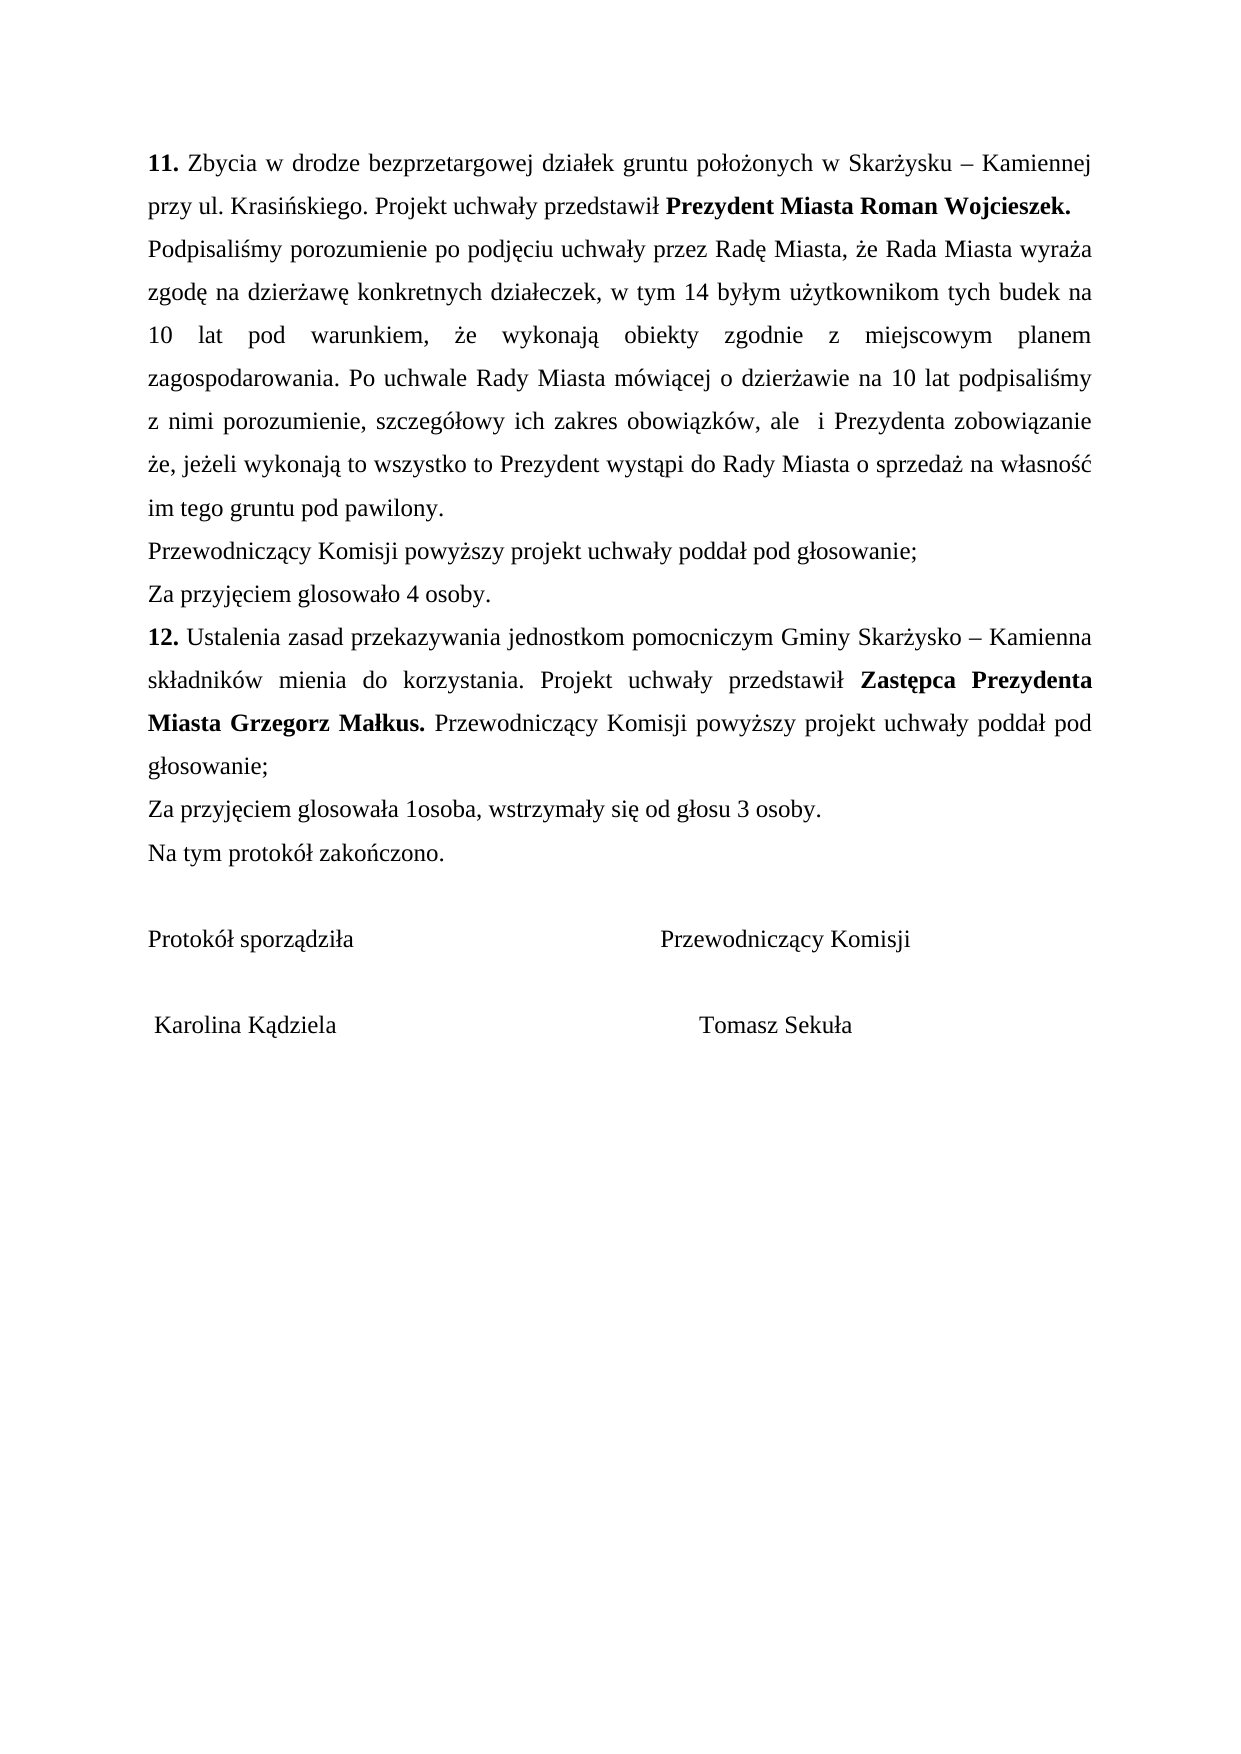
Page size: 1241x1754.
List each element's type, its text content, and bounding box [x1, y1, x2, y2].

text Na tym protokół zakończono. [148, 838, 1093, 866]
list Podpisaliśmy porozumienie po podjęciu uchwały przez Radę Miasta, że Rada Miasta wyraża zgodę na dzierżawę konkretnych działeczek, w tym 14 byłym użytkownikom tych budek na 10 lat pod warunkiem, że wykonają obiekty zgodnie z miejscowym planem zagospodarowania. Po uchwale Rady Miasta mówiącej o dzierżawie na 10 lat podpisaliśmy z nimi porozumienie, szczegółowy ich zakres obowiązków, ale i Prezydenta zobowiązanie że, jeżeli wykonają to wszystko to Prezydent wystąpi do Rady Miasta o sprzedaż na własność im tego gruntu pod pawilony. [148, 234, 1093, 521]
list 12. Ustalenia zasad przekazywania jednostkom pomocniczym Gminy Skarżysko – Kamienna składników mienia do korzystania. Projekt uchwały przedstawił Zastępca Prezydenta Miasta Grzegorz Małkus. Przewodniczący Komisji powyższy projekt uchwały poddał pod głosowanie; [148, 622, 1093, 780]
text Karolina Kądziela Tomasz Sekuła [148, 1010, 1093, 1039]
text Za przyjęciem glosowała 1osoba, wstrzymały się od głosu 3 osoby. [148, 794, 1093, 823]
text Protokół sporządziła Przewodniczący Komisji [148, 924, 1093, 953]
text Za przyjęciem glosowało 4 osoby. [148, 579, 1093, 608]
list 11. Zbycia w drodze bezprzetargowej działek gruntu położonych w Skarżysku – Kamiennej przy ul. Krasińskiego. Projekt uchwały przedstawił Prezydent Miasta Roman Wojcieszek. [148, 148, 1093, 219]
text Przewodniczący Komisji powyższy projekt uchwały poddał pod głosowanie; [148, 536, 1093, 564]
